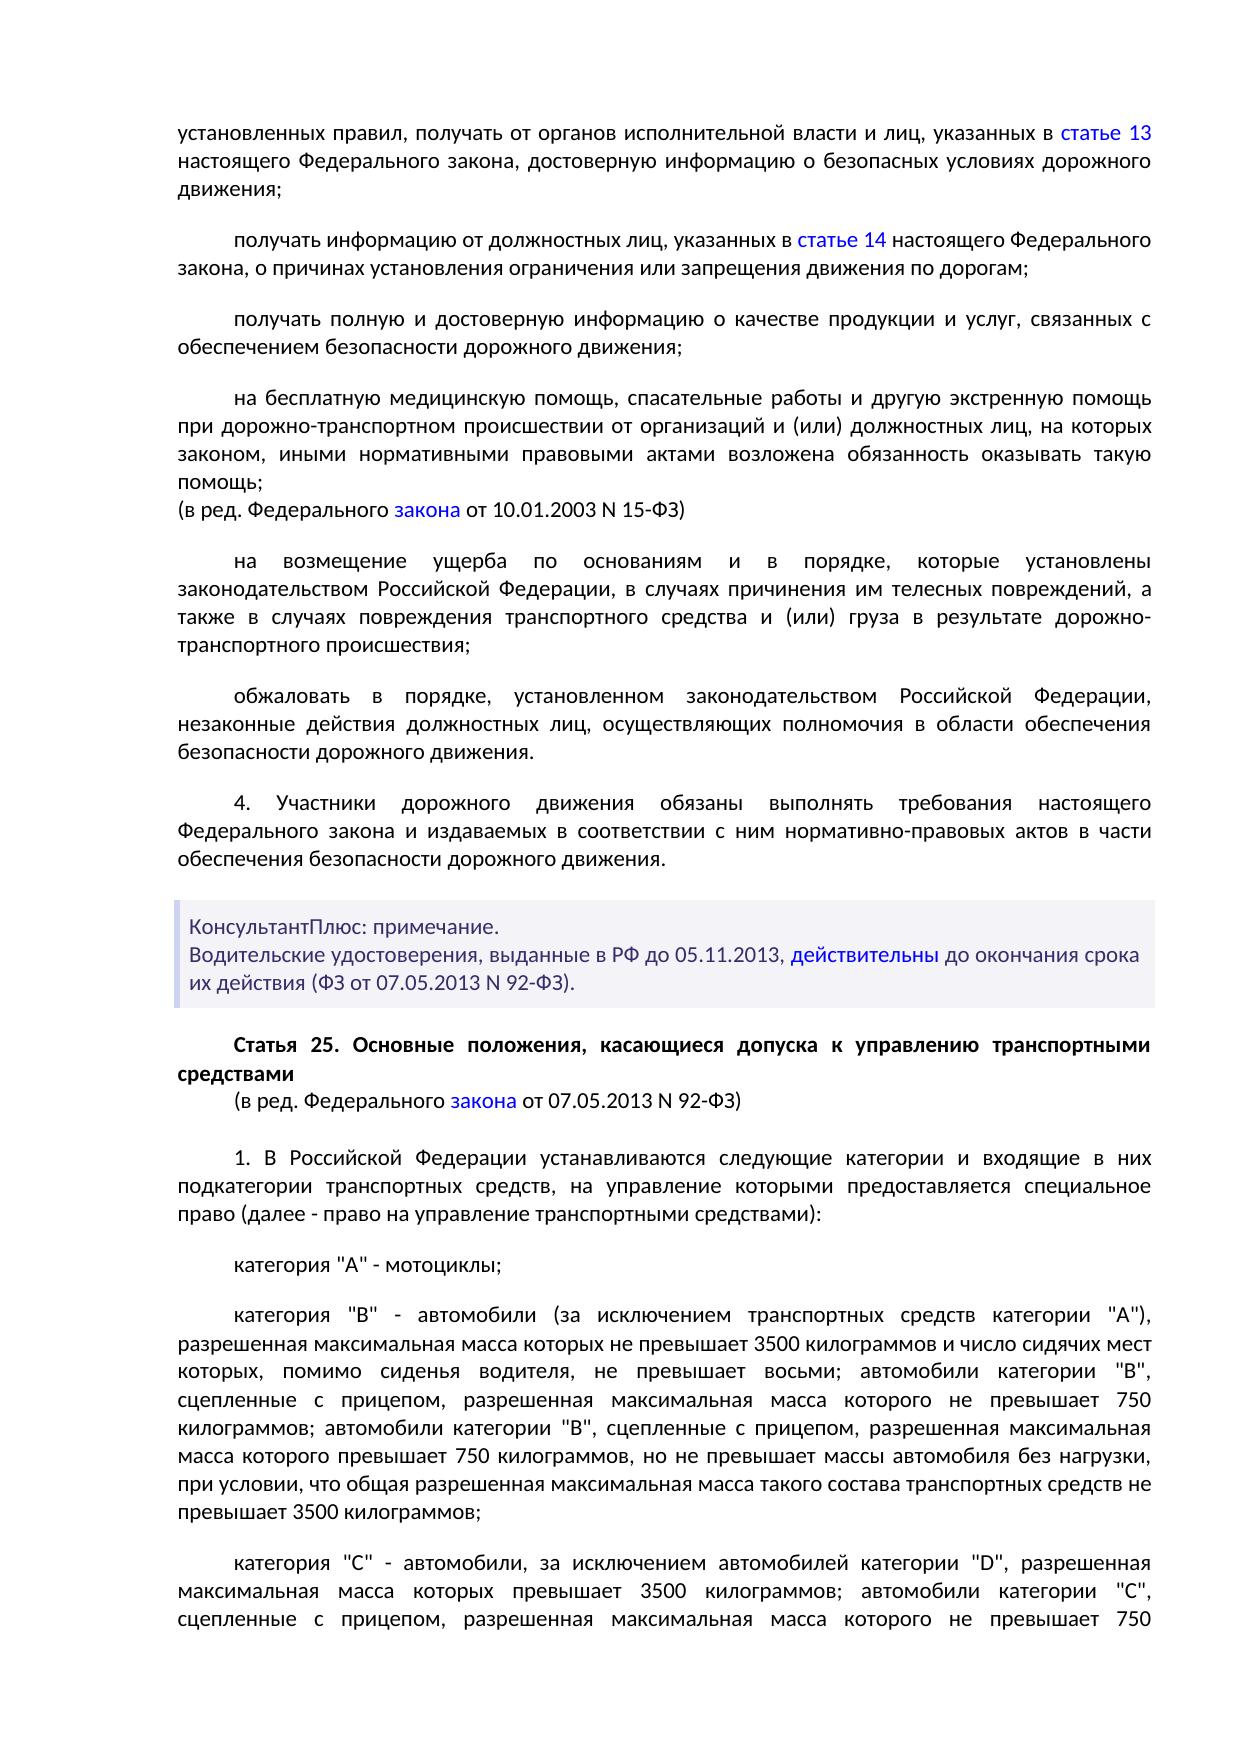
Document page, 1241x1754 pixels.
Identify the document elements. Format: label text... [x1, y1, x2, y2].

table_header КонсультантПлюс: примечание. Водительские удостоверения, выданные в РФ до 05.11.2013, действительны до окончания срока их действия (ФЗ от 07.05.2013 N 92-ФЗ). [180, 900, 1149, 1008]
text 1. В Российской Федерации устанавливаются следующие категории и входящие в них подкатегории транспортных средств, на управление которыми предоставляется специальное право (далее - право на управление транспортными средствами): [177, 1143, 1152, 1227]
text обжаловать в порядке, установленном законодательством Российской Федерации, незаконные действия должностных лиц, осуществляющих полномочия в области обеспечения безопасности дорожного движения. [177, 681, 1152, 765]
text на бесплатную медицинскую помощь, спасательные работы и другую экстренную помощь при дорожно-транспортном происшествии от организаций и (или) должностных лиц, на которых законом, иными нормативными правовыми актами возложена обязанность оказывать такую помощь; [177, 383, 1152, 495]
title Статья 25. Основные положения, касающиеся допуска к управлению транспортными средствами [177, 1031, 1152, 1087]
text на возмещение ущерба по основаниям и в порядке, которые установлены законодательством Российской Федерации, в случаях причинения им телесных повреждений, а также в случаях повреждения транспортного средства и (или) груза в результате дорожно-транспортного происшествия; [177, 546, 1152, 658]
text (в ред. Федерального закона от 07.05.2013 N 92-ФЗ) [177, 1087, 1152, 1115]
text получать информацию от должностных лиц, указанных в статье 14 настоящего Федерального закона, о причинах установления ограничения или запрещения движения по дорогам; [177, 225, 1152, 281]
text категория "A" - мотоциклы; [177, 1250, 1152, 1278]
text 4. Участники дорожного движения обязаны выполнять требования настоящего Федерального закона и издаваемых в соответствии с ним нормативно-правовых актов в части обеспечения безопасности дорожного движения. [177, 788, 1152, 872]
text категория "B" - автомобили (за исключением транспортных средств категории "A"), разрешенная максимальная масса которых не превышает 3500 килограммов и число сидячих мест которых, помимо сиденья водителя, не превышает восьми; автомобили категории "B", сцепленные с прицепом, разрешенная максимальная масса которого не превышает 750 килограммов; автомобили категории "B", сцепленные с прицепом, разрешенная максимальная масса которого превышает 750 килограммов, но не превышает массы автомобиля без нагрузки, при условии, что общая разрешенная максимальная масса такого состава транспортных средств не превышает 3500 килограммов; [177, 1301, 1152, 1525]
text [177, 118, 1152, 202]
text получать полную и достоверную информацию о качестве продукции и услуг, связанных с обеспечением безопасности дорожного движения; [177, 304, 1152, 360]
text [177, 1548, 1152, 1632]
text (в ред. Федерального закона от 10.01.2003 N 15-ФЗ) [177, 495, 1152, 523]
